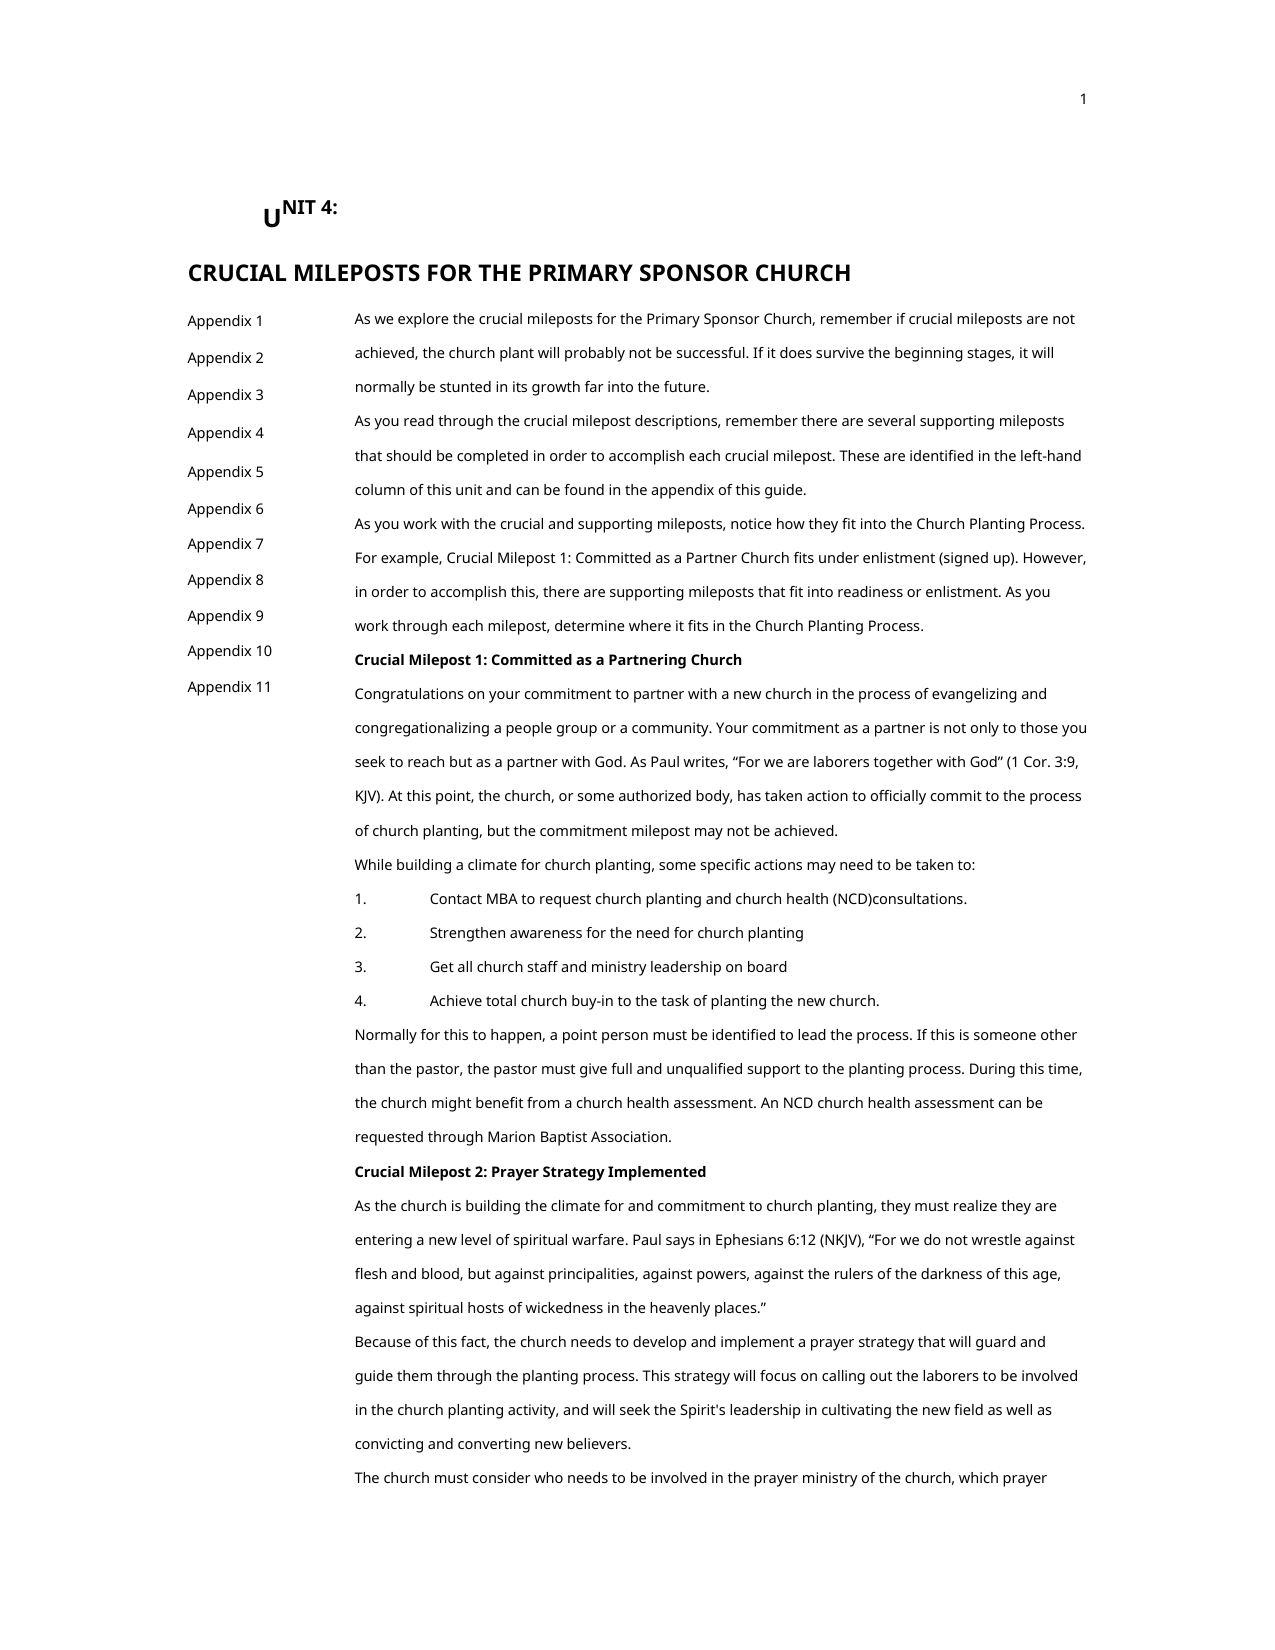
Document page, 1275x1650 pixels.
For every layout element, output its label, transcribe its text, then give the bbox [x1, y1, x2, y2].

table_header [343, 295, 1099, 1488]
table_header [176, 295, 343, 1488]
subtitle UNIT 4: CRUCIAL MILEPOSTS FOR THE PRIMARY SPONSOR CHURCH [187, 175, 1087, 288]
